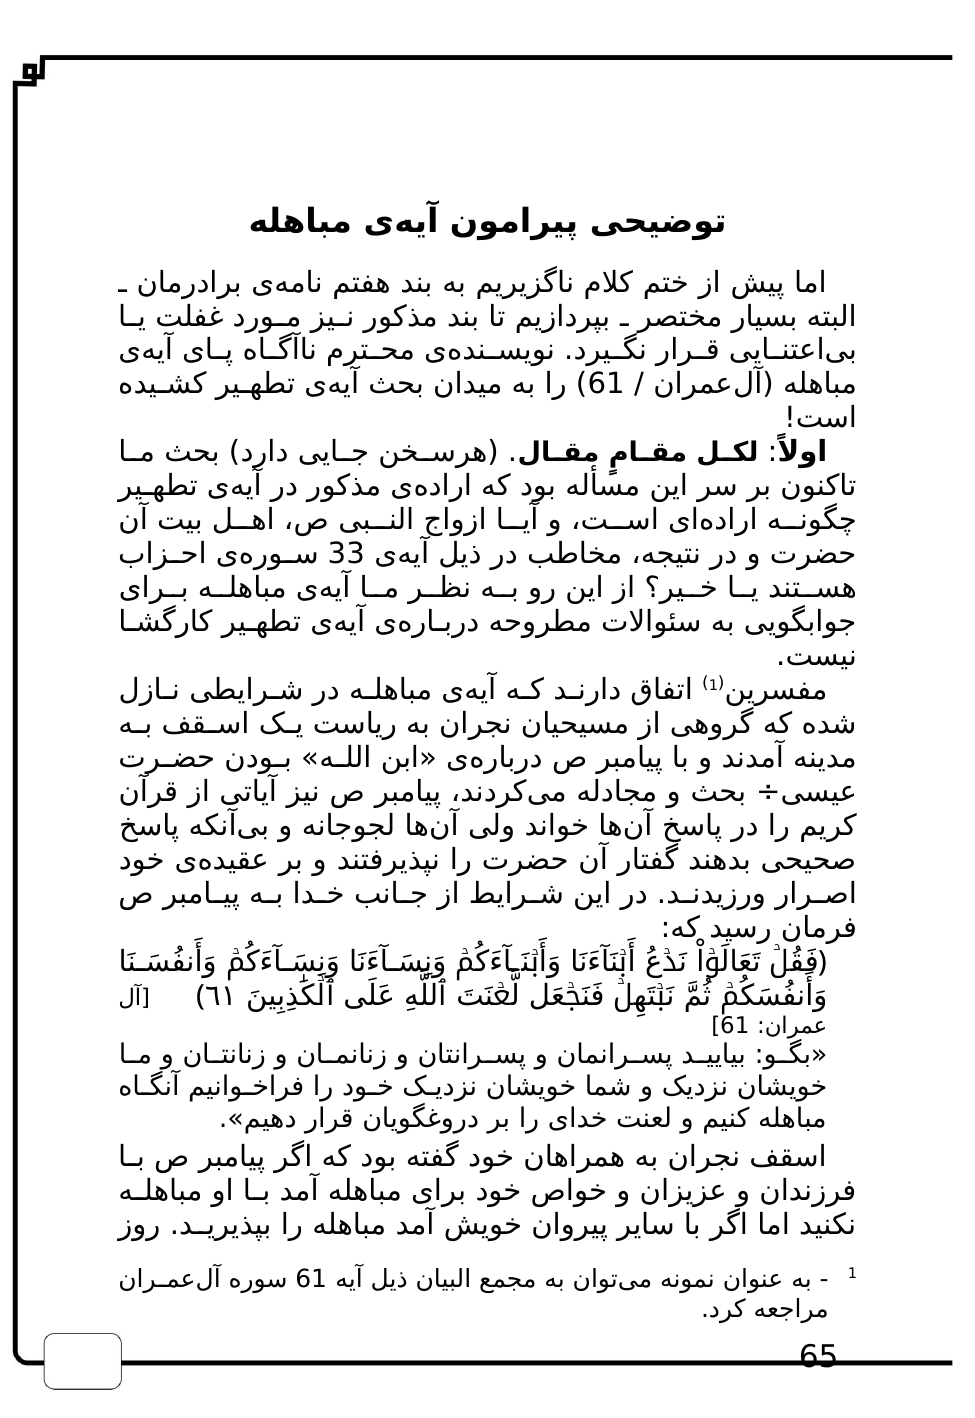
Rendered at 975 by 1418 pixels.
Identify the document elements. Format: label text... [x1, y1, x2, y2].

text توضیحی پیرامون آیه‌ی مباهله [118, 201, 857, 240]
text اما پیش از ختم کلام ناگزیریم به بند هفتم نامه‌ی برادرمان ـ البته بسیار مختصر ـ بپردازیم تا بند مذکور نیز مورد غفلت یا بی‌اعتنایی قرار نگیرد. نویسنده‌ی محترم ناآگاه پای آیه‌ی مباهله (آل‌عمران / 61) را به میدان بحث آیه‌ی تطهیر کشیده است! [118, 265, 857, 435]
text «بگو: بیایید پسرانمان و پسرانتان و زنانمان و زنانتان و ما خویشان نزدیک و شما خویشان نزدیک خود را فراخوانیم آنگاه مباهله کنیم و لعنت خدای را بر دروغگویان قرار دهیم». [118, 1039, 827, 1133]
text ﴿فَقُلۡ تَعَالَوۡاْ نَدۡعُ أَبۡنَآءَنَا وَأَبۡنَآءَكُمۡ وَنِسَآءَنَا وَنِسَآءَكُمۡ وَأَنفُسَنَا وَأَنفُسَكُمۡ ثُمَّ نَبۡتَهِلۡ فَنَجۡعَل لَّعۡنَتَ ٱللَّهِ عَلَى ٱلۡكَٰذِبِينَ ٦١﴾ [آل عمران: 61] [118, 944, 827, 1039]
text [118, 1140, 857, 1242]
picture [0, 0, 953, 1418]
text مفسرین() اتفاق دارند که آیه‌ی مباهله در شرایطی نازل شده که گروهی از مسیحیان نجران به ریاست یک اسقف به مدینه آمدند و با پیامبر ص درباره‌ی «ابن الله» بودن حضرت عیسی÷ بحث و مجادله می‌کردند، پیامبر ص نیز آیاتی از قرآن کریم را در پاسخ آن‌ها خواند ولی آن‌ها لجوجانه و بی‌آنکه پاسخ صحیحی بدهند گفتار آن حضرت را نپذیرفتند و بر عقیده‌ی خود اصرار ورزیدند. در این شرایط از جانب خدا به پیامبر ص فرمان رسید که: [118, 672, 857, 944]
text اولاً: لکل مقامٍ مقال. (هرسخن جایی دارد) بحث ما تاکنون بر سر این مسأله بود که اراده‌ی مذکور در آیه‌ی تطهیر چگونه اراده‌ای است، و آیا ازواج النبی ص، اهل بیت آن حضرت و در نتیجه، مخاطب در ذیل آیه‌ی 33 سوره‌ی احزاب هستند یا خیر؟ از این رو به نظر ما آیه‌ی مباهله برای جوابگویی به سئوالات مطروحه درباره‌ی آیه‌ی تطهیر کارگشا نیست. [118, 435, 857, 672]
